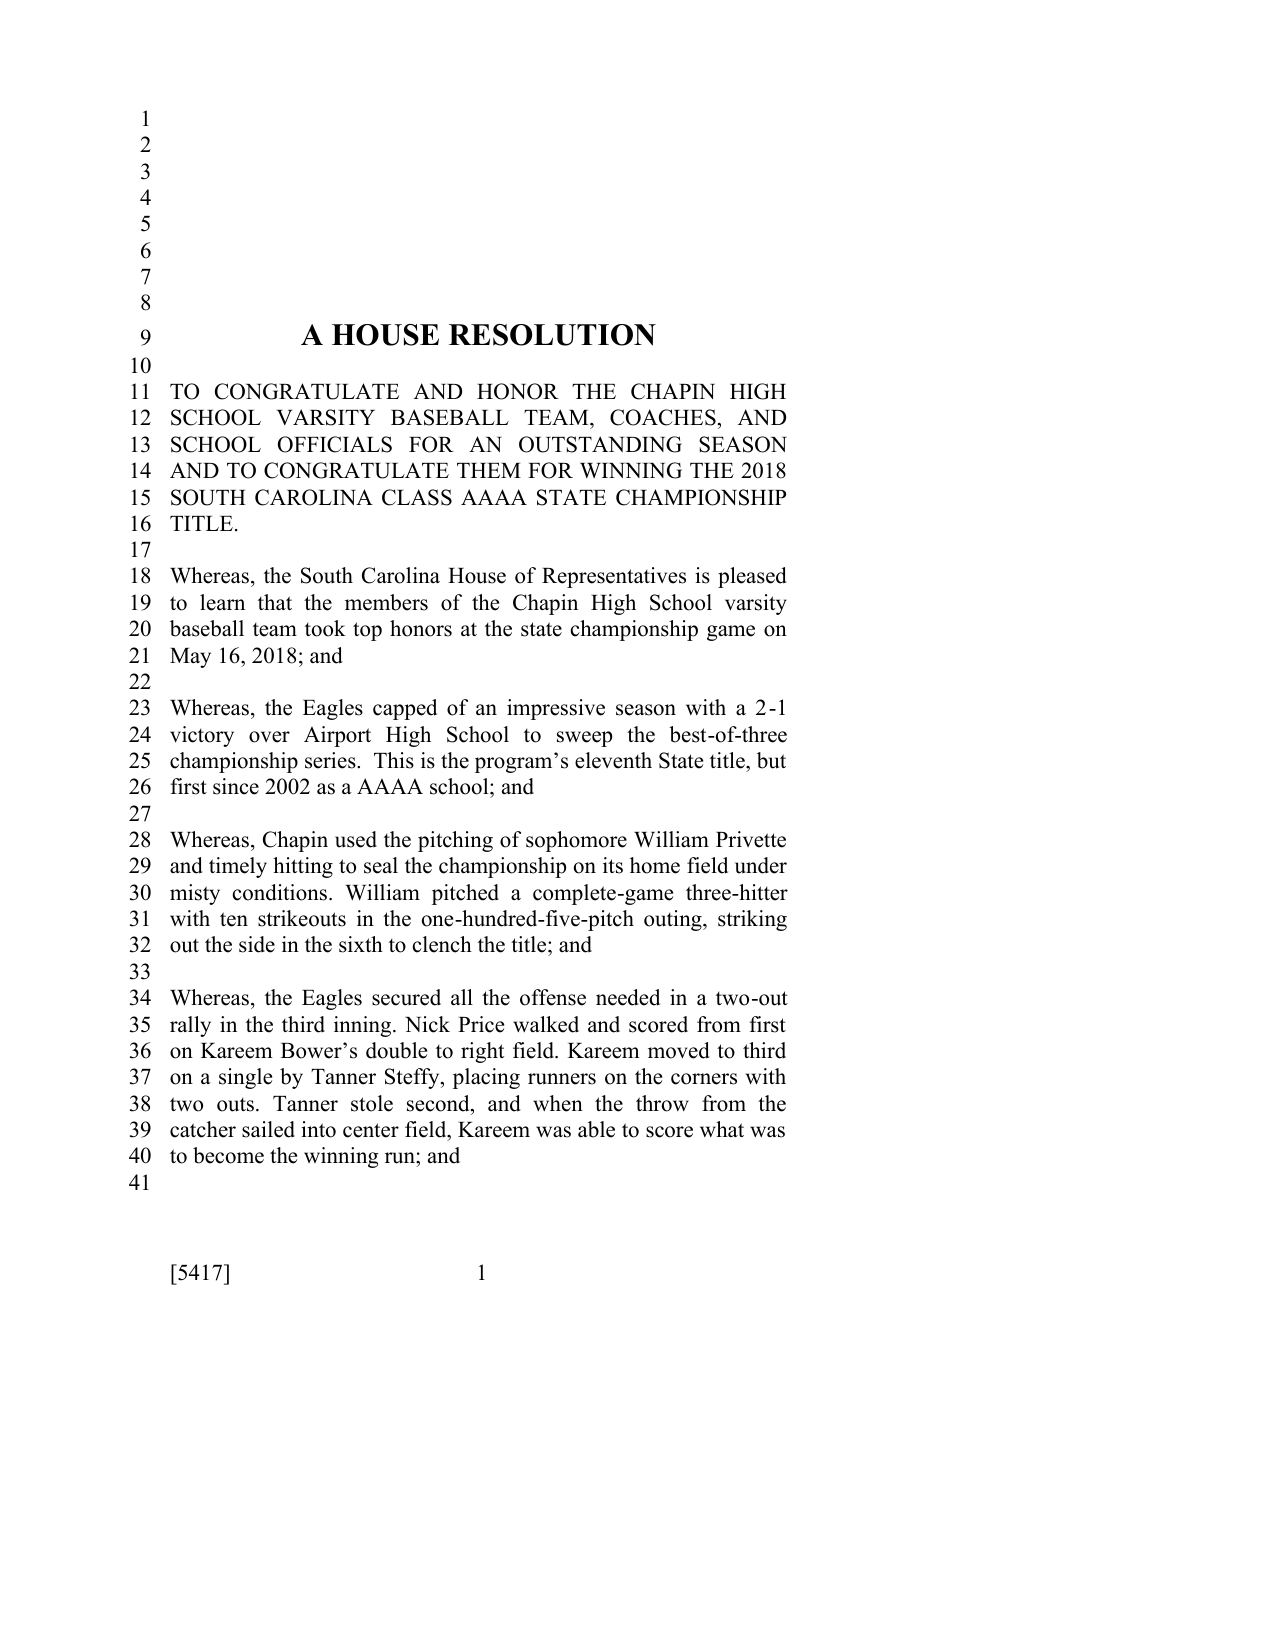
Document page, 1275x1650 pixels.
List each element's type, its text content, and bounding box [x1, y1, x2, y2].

text A HOUSE RESOLUTION [169, 316, 787, 352]
text Whereas, the Eagles capped of an impressive season with a 2-1 victory over Airport High School to sweep the best-of-three championship series. This is the program’s eleventh State title, but first since 2002 as a AAAA school; and [169, 694, 787, 800]
text TO CONGRATULATE AND HONOR THE CHAPIN HIGH SCHOOL VARSITY BASEBALL TEAM, COACHES, AND SCHOOL OFFICIALS FOR AN OUTSTANDING SEASON AND TO CONGRATULATE THEM FOR WINNING THE 2018 SOUTH CAROLINA CLASS AAAA STATE CHAMPIONSHIP TITLE. [169, 378, 787, 536]
text Whereas, the Eagles secured all the offense needed in a two-out rally in the third inning. Nick Price walked and scored from first on Kareem Bower’s double to right field. Kareem moved to third on a single by Tanner Steffy, placing runners on the corners with two outs. Tanner stole second, and when the throw from the catcher sailed into center field, Kareem was able to score what was to become the winning run; and [169, 984, 787, 1169]
text Whereas, Chapin used the pitching of sophomore William Privette and timely hitting to seal the championship on its home field under misty conditions. William pitched a complete-game three-hitter with ten strikeouts in the one-hundred-five-pitch outing, striking out the side in the sixth to clench the title; and [169, 826, 787, 958]
text Whereas, the South Carolina House of Representatives is pleased to learn that the members of the Chapin High School varsity baseball team took top honors at the state championship game on May 16, 2018; and [169, 563, 787, 668]
